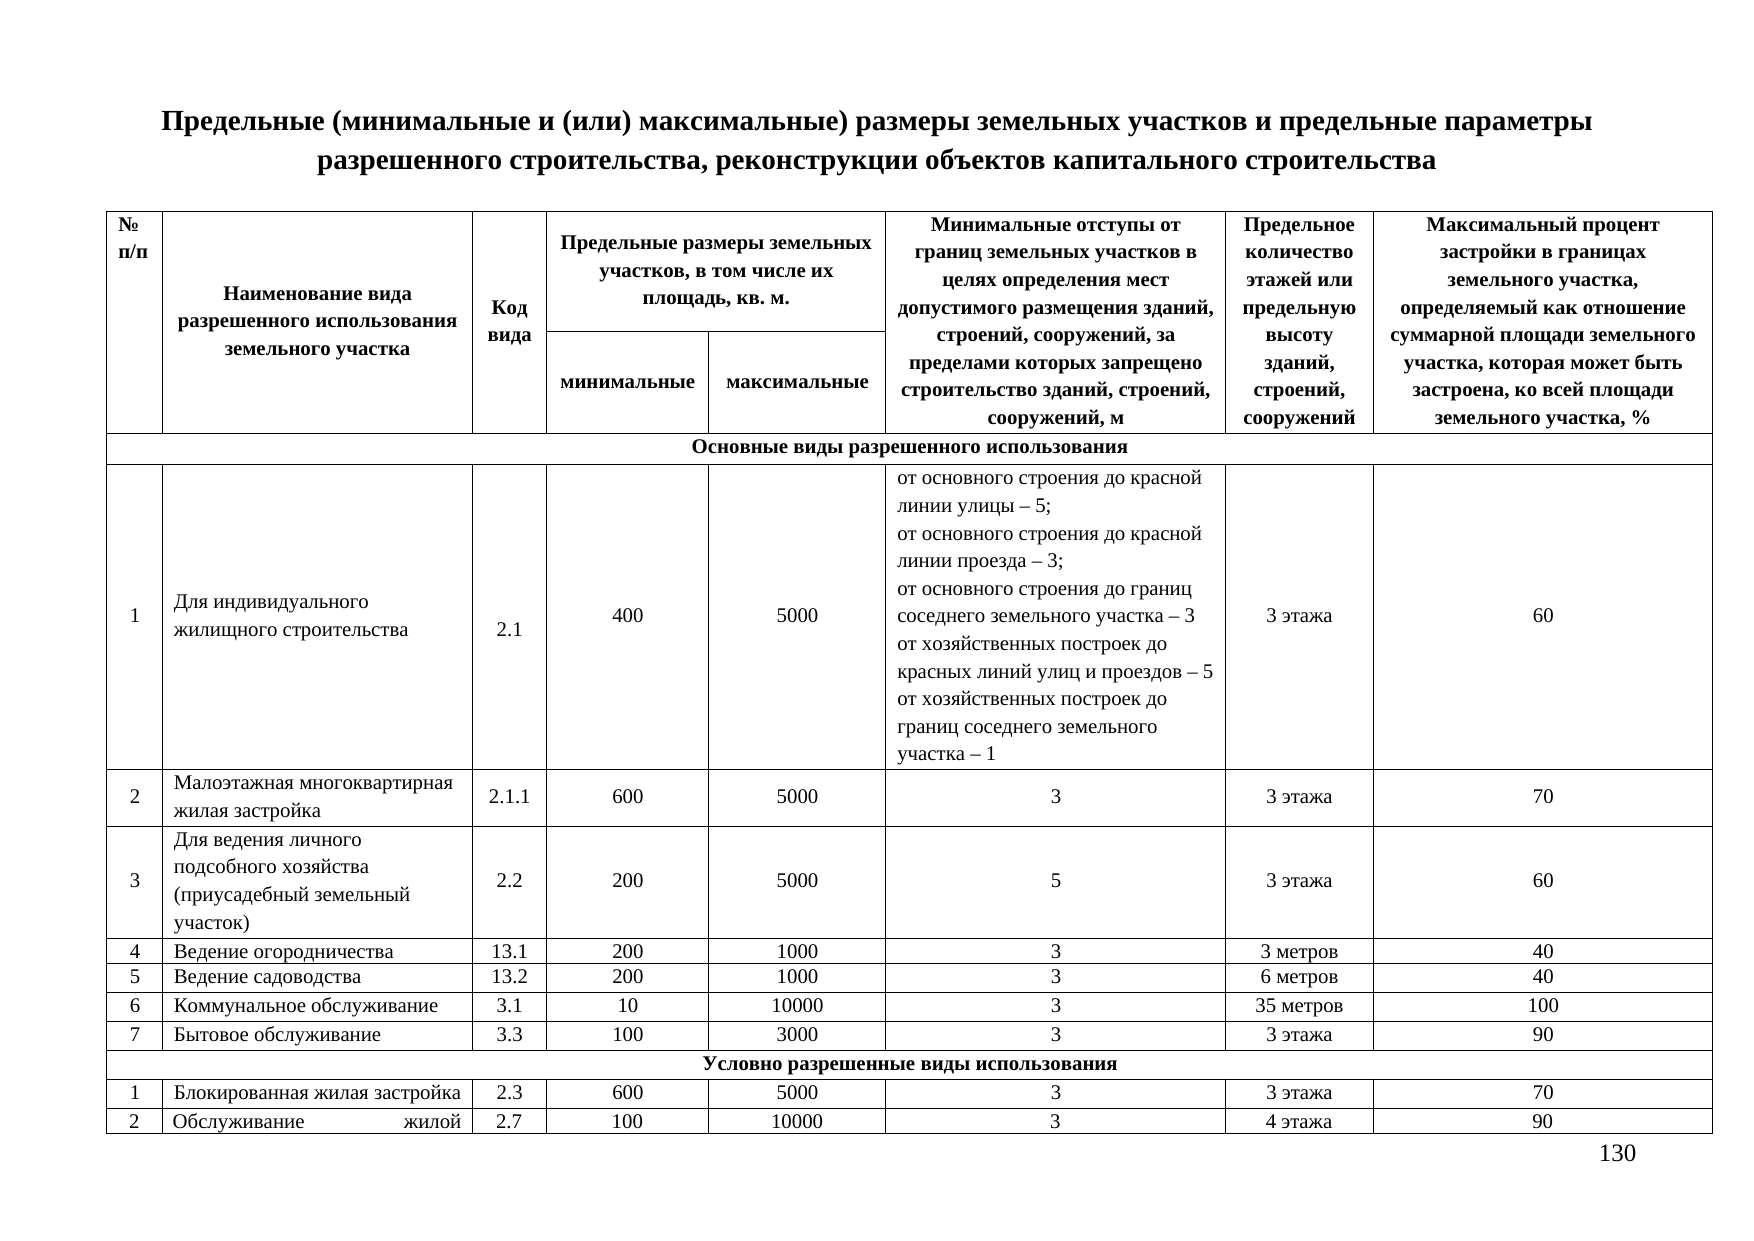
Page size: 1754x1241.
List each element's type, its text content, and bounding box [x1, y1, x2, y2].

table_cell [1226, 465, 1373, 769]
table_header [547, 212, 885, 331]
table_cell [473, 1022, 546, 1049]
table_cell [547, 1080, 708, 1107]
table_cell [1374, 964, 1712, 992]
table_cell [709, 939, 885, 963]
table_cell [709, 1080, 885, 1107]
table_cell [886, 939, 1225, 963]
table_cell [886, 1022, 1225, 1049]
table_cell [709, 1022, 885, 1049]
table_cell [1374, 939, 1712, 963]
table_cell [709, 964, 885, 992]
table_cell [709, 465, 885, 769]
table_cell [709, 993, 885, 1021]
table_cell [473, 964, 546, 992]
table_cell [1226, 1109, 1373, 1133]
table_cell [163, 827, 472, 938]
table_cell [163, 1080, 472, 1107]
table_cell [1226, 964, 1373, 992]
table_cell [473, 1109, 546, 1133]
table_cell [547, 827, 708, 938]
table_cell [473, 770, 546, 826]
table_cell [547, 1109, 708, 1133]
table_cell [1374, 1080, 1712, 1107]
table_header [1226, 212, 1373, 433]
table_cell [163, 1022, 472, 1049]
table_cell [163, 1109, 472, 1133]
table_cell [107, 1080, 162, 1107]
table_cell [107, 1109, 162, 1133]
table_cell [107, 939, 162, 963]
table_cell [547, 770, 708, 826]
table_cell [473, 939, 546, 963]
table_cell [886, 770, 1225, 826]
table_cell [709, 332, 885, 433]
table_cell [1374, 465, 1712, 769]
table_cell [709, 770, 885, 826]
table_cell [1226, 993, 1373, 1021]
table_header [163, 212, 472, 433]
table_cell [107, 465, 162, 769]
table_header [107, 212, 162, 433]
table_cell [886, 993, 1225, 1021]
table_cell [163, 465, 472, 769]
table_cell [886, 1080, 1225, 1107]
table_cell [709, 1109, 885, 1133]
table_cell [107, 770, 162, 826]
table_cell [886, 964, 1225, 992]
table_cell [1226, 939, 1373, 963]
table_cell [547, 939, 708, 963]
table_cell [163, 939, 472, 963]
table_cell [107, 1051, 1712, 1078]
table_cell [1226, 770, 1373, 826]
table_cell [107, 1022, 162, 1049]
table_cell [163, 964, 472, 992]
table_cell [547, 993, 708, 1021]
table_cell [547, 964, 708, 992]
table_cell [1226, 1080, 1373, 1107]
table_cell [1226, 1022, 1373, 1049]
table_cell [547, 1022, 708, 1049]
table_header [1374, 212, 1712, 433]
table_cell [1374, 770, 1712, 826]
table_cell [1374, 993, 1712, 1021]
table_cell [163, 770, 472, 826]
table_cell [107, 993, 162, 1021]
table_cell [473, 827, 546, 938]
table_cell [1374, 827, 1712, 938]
text Предельные (минимальные и (или) максимальные) размеры земельных участков и предельные параметры разрешенного строительства, реконструкции объектов капитального строительства [118, 103, 1636, 176]
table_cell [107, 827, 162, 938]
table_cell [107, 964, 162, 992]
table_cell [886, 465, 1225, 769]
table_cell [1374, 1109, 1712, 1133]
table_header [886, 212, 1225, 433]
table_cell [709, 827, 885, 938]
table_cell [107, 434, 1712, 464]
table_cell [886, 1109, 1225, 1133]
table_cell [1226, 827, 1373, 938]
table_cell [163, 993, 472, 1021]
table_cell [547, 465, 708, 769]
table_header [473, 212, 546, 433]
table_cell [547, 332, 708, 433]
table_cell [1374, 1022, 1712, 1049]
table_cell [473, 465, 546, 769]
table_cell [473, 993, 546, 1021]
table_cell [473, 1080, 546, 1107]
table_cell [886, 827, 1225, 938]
